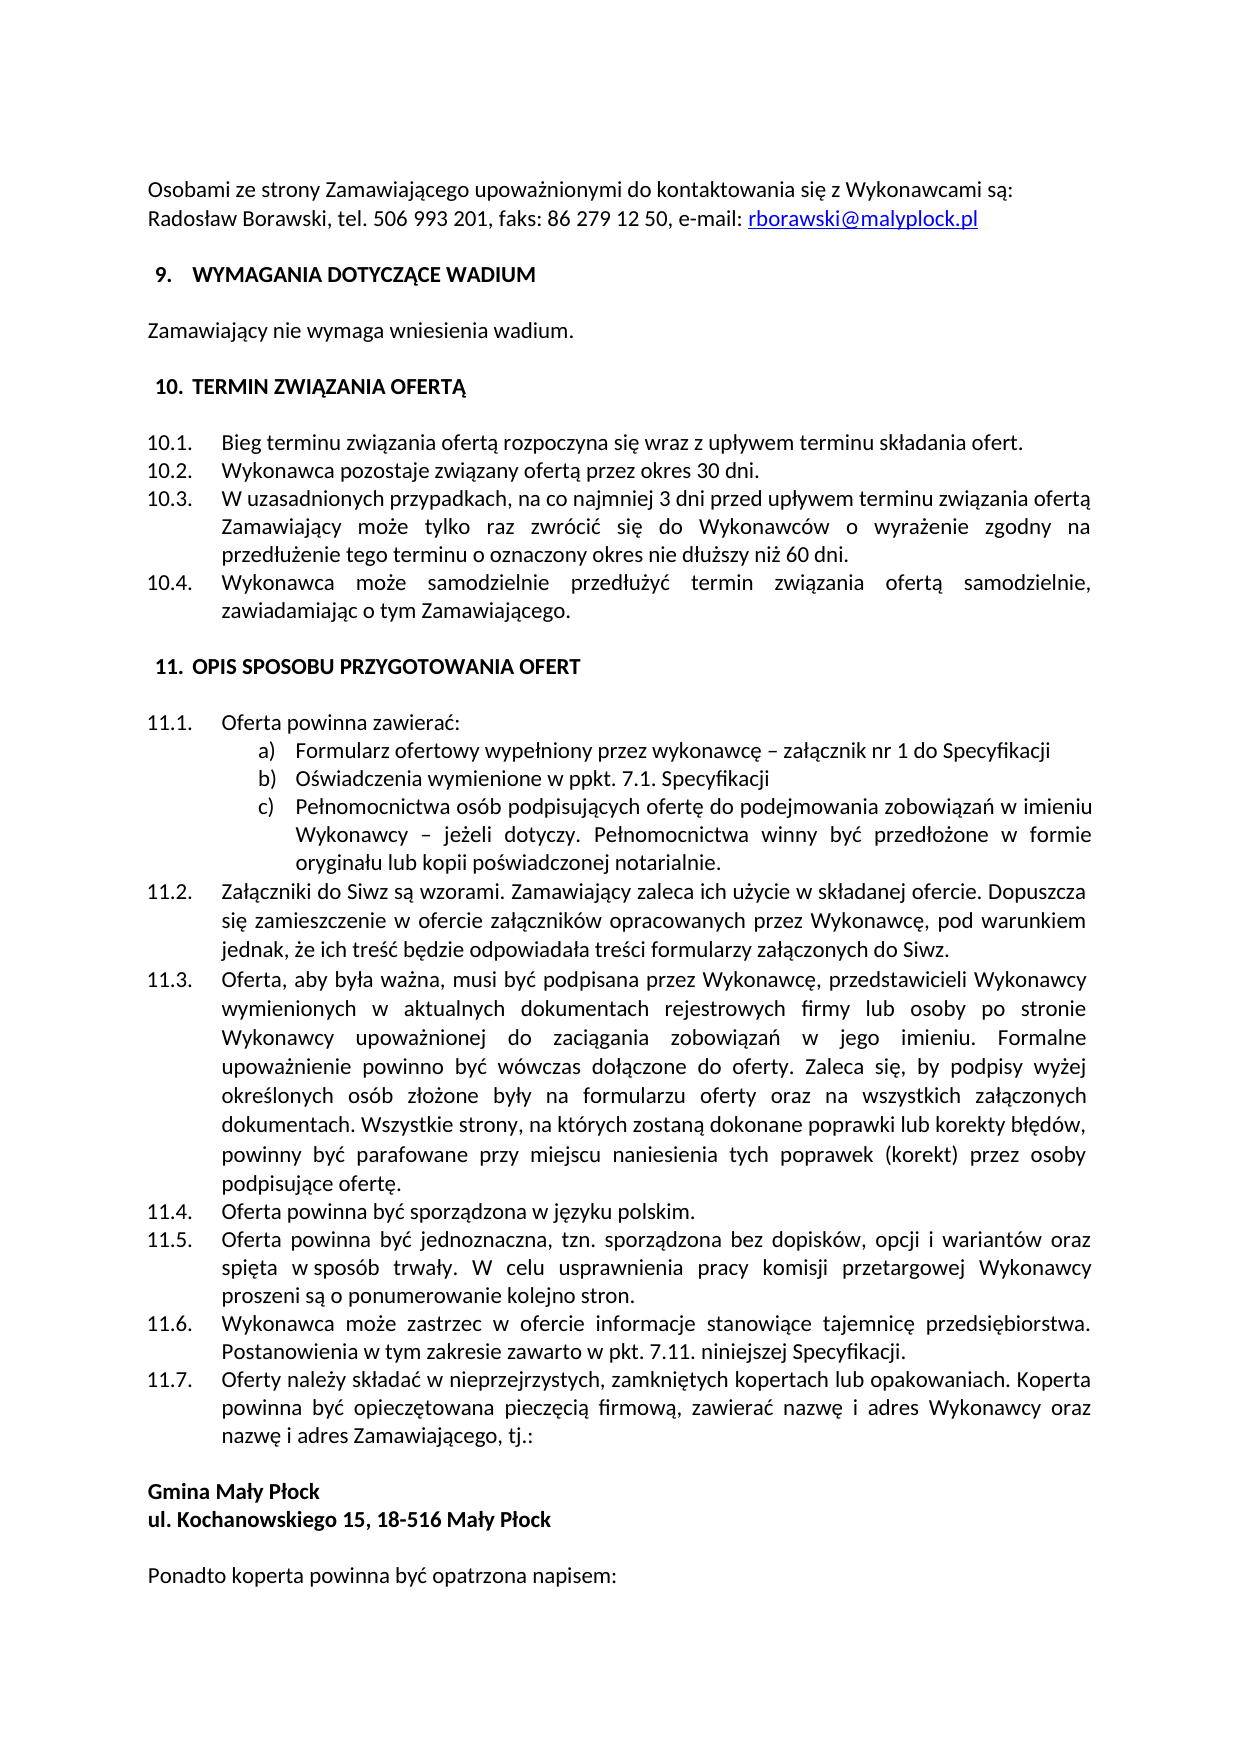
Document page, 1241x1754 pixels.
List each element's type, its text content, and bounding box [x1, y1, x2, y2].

text Gmina Mały Płock [148, 1477, 1093, 1505]
text ul. Kochanowskiego 15, 18-516 Mały Płock [148, 1505, 1093, 1533]
list Formularz ofertowy wypełniony przez wykonawcę – załącznik nr 1 do Specyfikacji [258, 736, 1093, 764]
list Oferty należy składać w nieprzejrzystych, zamkniętych kopertach lub opakowaniach. Koperta powinna być opieczętowana pieczęcią firmową, zawierać nazwę i adres Wykonawcy oraz nazwę i adres Zamawiającego, tj.: [146, 1365, 1093, 1449]
list TERMIN ZWIĄZANIA OFERTĄ [154, 372, 1093, 400]
list Pełnomocnictwa osób podpisujących ofertę do podejmowania zobowiązań w imieniu Wykonawcy – jeżeli dotyczy. Pełnomocnictwa winny być przedłożone w formie oryginału lub kopii poświadczonej notarialnie. [258, 792, 1093, 876]
list OPIS SPOSOBU PRZYGOTOWANIA OFERT [154, 652, 1093, 680]
list WYMAGANIA DOTYCZĄCE WADIUM [154, 260, 1093, 288]
text Ponadto koperta powinna być opatrzona napisem: [148, 1561, 1093, 1589]
list Załączniki do Siwz są wzorami. Zamawiający zaleca ich użycie w składanej ofercie. Dopuszcza się zamieszczenie w ofercie załączników opracowanych przez Wykonawcę, pod warunkiem jednak, że ich treść będzie odpowiadała treści formularzy załączonych do Siwz. [146, 876, 1088, 964]
text Zamawiający nie wymaga wniesienia wadium. [148, 316, 1093, 344]
text Osobami ze strony Zamawiającego upoważnionymi do kontaktowania się z Wykonawcami są: [148, 176, 1093, 204]
list Wykonawca może zastrzec w ofercie informacje stanowiące tajemnicę przedsiębiorstwa. Postanowienia w tym zakresie zawarto w pkt. 7.11. niniejszej Specyfikacji. [146, 1309, 1093, 1365]
list Wykonawca pozostaje związany ofertą przez okres 30 dni. [146, 456, 1093, 484]
list Oferta powinna być sporządzona w języku polskim. [146, 1197, 1093, 1225]
list Oferta powinna zawierać: [146, 708, 1093, 736]
list Oferta, aby była ważna, musi być podpisana przez Wykonawcę, przedstawicieli Wykonawcy wymienionych w aktualnych dokumentach rejestrowych firmy lub osoby po stronie Wykonawcy upoważnionej do zaciągania zobowiązań w jego imieniu. Formalne upoważnienie powinno być wówczas dołączone do oferty. Zaleca się, by podpisy wyżej określonych osób złożone były na formularzu oferty oraz na wszystkich załączonych dokumentach. Wszystkie strony, na których zostaną dokonane poprawki lub korekty błędów, powinny być parafowane przy miejscu naniesienia tych poprawek (korekt) przez osoby podpisujące ofertę. [146, 964, 1088, 1197]
list Wykonawca może samodzielnie przedłużyć termin związania ofertą samodzielnie, zawiadamiając o tym Zamawiającego. [146, 568, 1093, 624]
list Bieg terminu związania ofertą rozpoczyna się wraz z upływem terminu składania ofert. [146, 428, 1093, 456]
list W uzasadnionych przypadkach, na co najmniej 3 dni przed upływem terminu związania ofertą Zamawiający może tylko raz zwrócić się do Wykonawców o wyrażenie zgodny na przedłużenie tego terminu o oznaczony okres nie dłuższy niż 60 dni. [146, 484, 1093, 568]
list Oferta powinna być jednoznaczna, tzn. sporządzona bez dopisków, opcji i wariantów oraz spięta w sposób trwały. W celu usprawnienia pracy komisji przetargowej Wykonawcy proszeni są o ponumerowanie kolejno stron. [146, 1225, 1093, 1309]
list Oświadczenia wymienione w ppkt. 7.1. Specyfikacji [258, 764, 1093, 792]
text Radosław Borawski, tel. 506 993 201, faks: 86 279 12 50, e-mail: rborawski@malyplock.pl [148, 204, 1093, 232]
